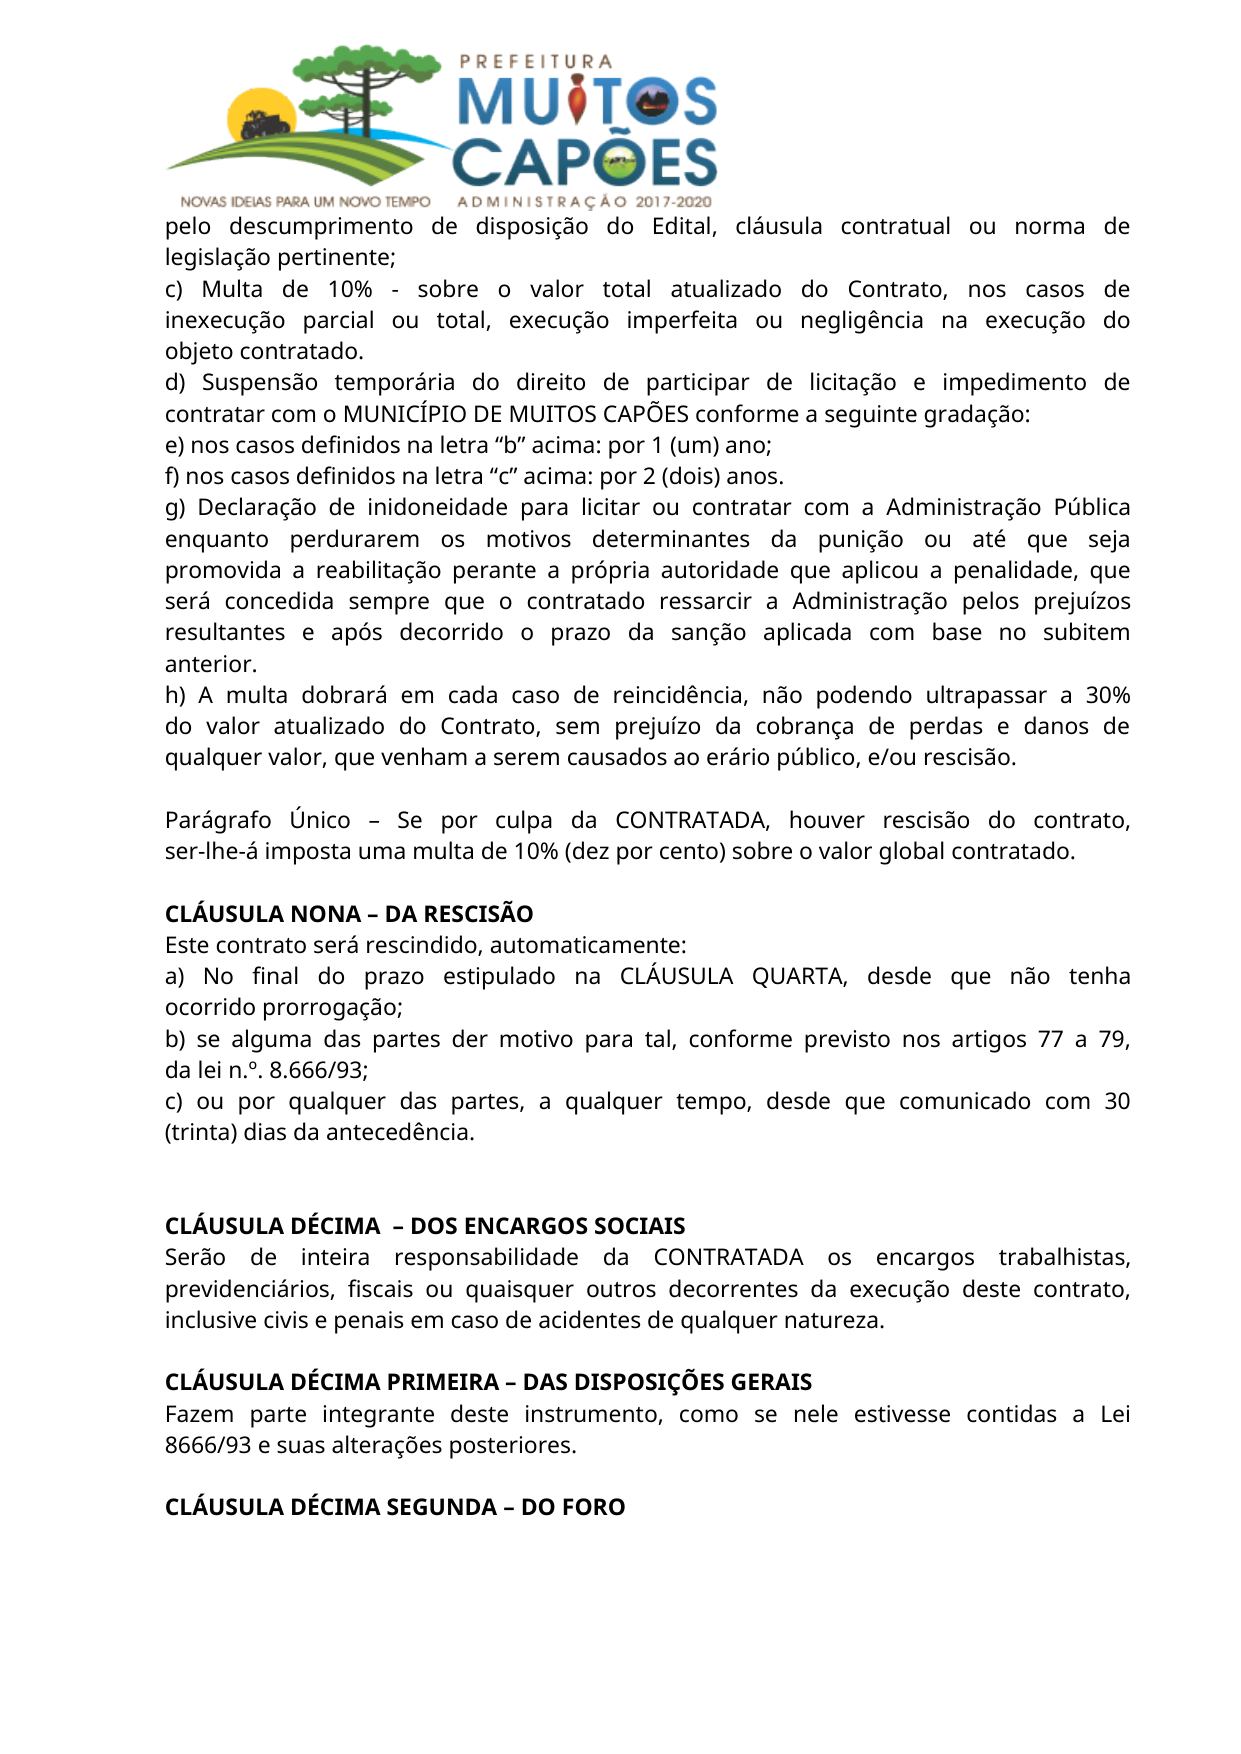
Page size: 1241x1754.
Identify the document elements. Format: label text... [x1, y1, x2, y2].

text b) se alguma das partes der motivo para tal, conforme previsto nos artigos 77 a 79, da lei n.º. 8.666/93; [164, 1023, 1132, 1085]
picture [164, 44, 719, 211]
text Este contrato será rescindido, automaticamente: [164, 929, 1132, 960]
text c) ou por qualquer das partes, a qualquer tempo, desde que comunicado com 30 (trinta) dias da antecedência. [164, 1085, 1132, 1148]
text c) Multa de 10% - sobre o valor total atualizado do Contrato, nos casos de inexecução parcial ou total, execução imperfeita ou negligência na execução do objeto contratado. [164, 273, 1132, 366]
text Fazem parte integrante deste instrumento, como se nele estivesse contidas a Lei 8666/93 e suas alterações posteriores. [164, 1398, 1132, 1460]
text e) nos casos definidos na letra “b” acima: por 1 (um) ano; [164, 429, 1132, 460]
text Parágrafo Único – Se por culpa da CONTRATADA, houver rescisão do contrato, ser-lhe-á imposta uma multa de 10% (dez por cento) sobre o valor global contratado. [164, 773, 1132, 866]
text g) Declaração de inidoneidade para licitar ou contratar com a Administração Pública enquanto perdurarem os motivos determinantes da punição ou até que seja promovida a reabilitação perante a própria autoridade que aplicou a penalidade, que será concedida sempre que o contratado ressarcir a Administração pelos prejuízos resultantes e após decorrido o prazo da sanção aplicada com base no subitem anterior. h) A multa dobrará em cada caso de reincidência, não podendo ultrapassar a 30% do valor atualizado do Contrato, sem prejuízo da cobrança de perdas e danos de qualquer valor, que venham a serem causados ao erário público, e/ou rescisão. [164, 491, 1132, 773]
text CLÁUSULA DÉCIMA PRIMEIRA – DAS DISPOSIÇÕES GERAIS [164, 1335, 1132, 1398]
text CLÁUSULA DÉCIMA – DOS ENCARGOS SOCIAIS [164, 1210, 1132, 1241]
text d) Suspensão temporária do direito de participar de licitação e impedimento de contratar com o MUNICÍPIO DE MUITOS CAPÕES conforme a seguinte gradação: [164, 366, 1132, 429]
text CLÁUSULA DÉCIMA SEGUNDA – DO FORO [164, 1491, 1132, 1523]
text f) nos casos definidos na letra “c” acima: por 2 (dois) anos. [164, 460, 1132, 491]
text CLÁUSULA NONA – DA RESCISÃO [164, 866, 1132, 929]
text a) No final do prazo estipulado na CLÁUSULA QUARTA, desde que não tenha ocorrido prorrogação; [164, 960, 1132, 1023]
text Serão de inteira responsabilidade da CONTRATADA os encargos trabalhistas, previdenciários, fiscais ou quaisquer outros decorrentes da execução deste contrato, inclusive civis e penais em caso de acidentes de qualquer natureza. [164, 1241, 1132, 1335]
